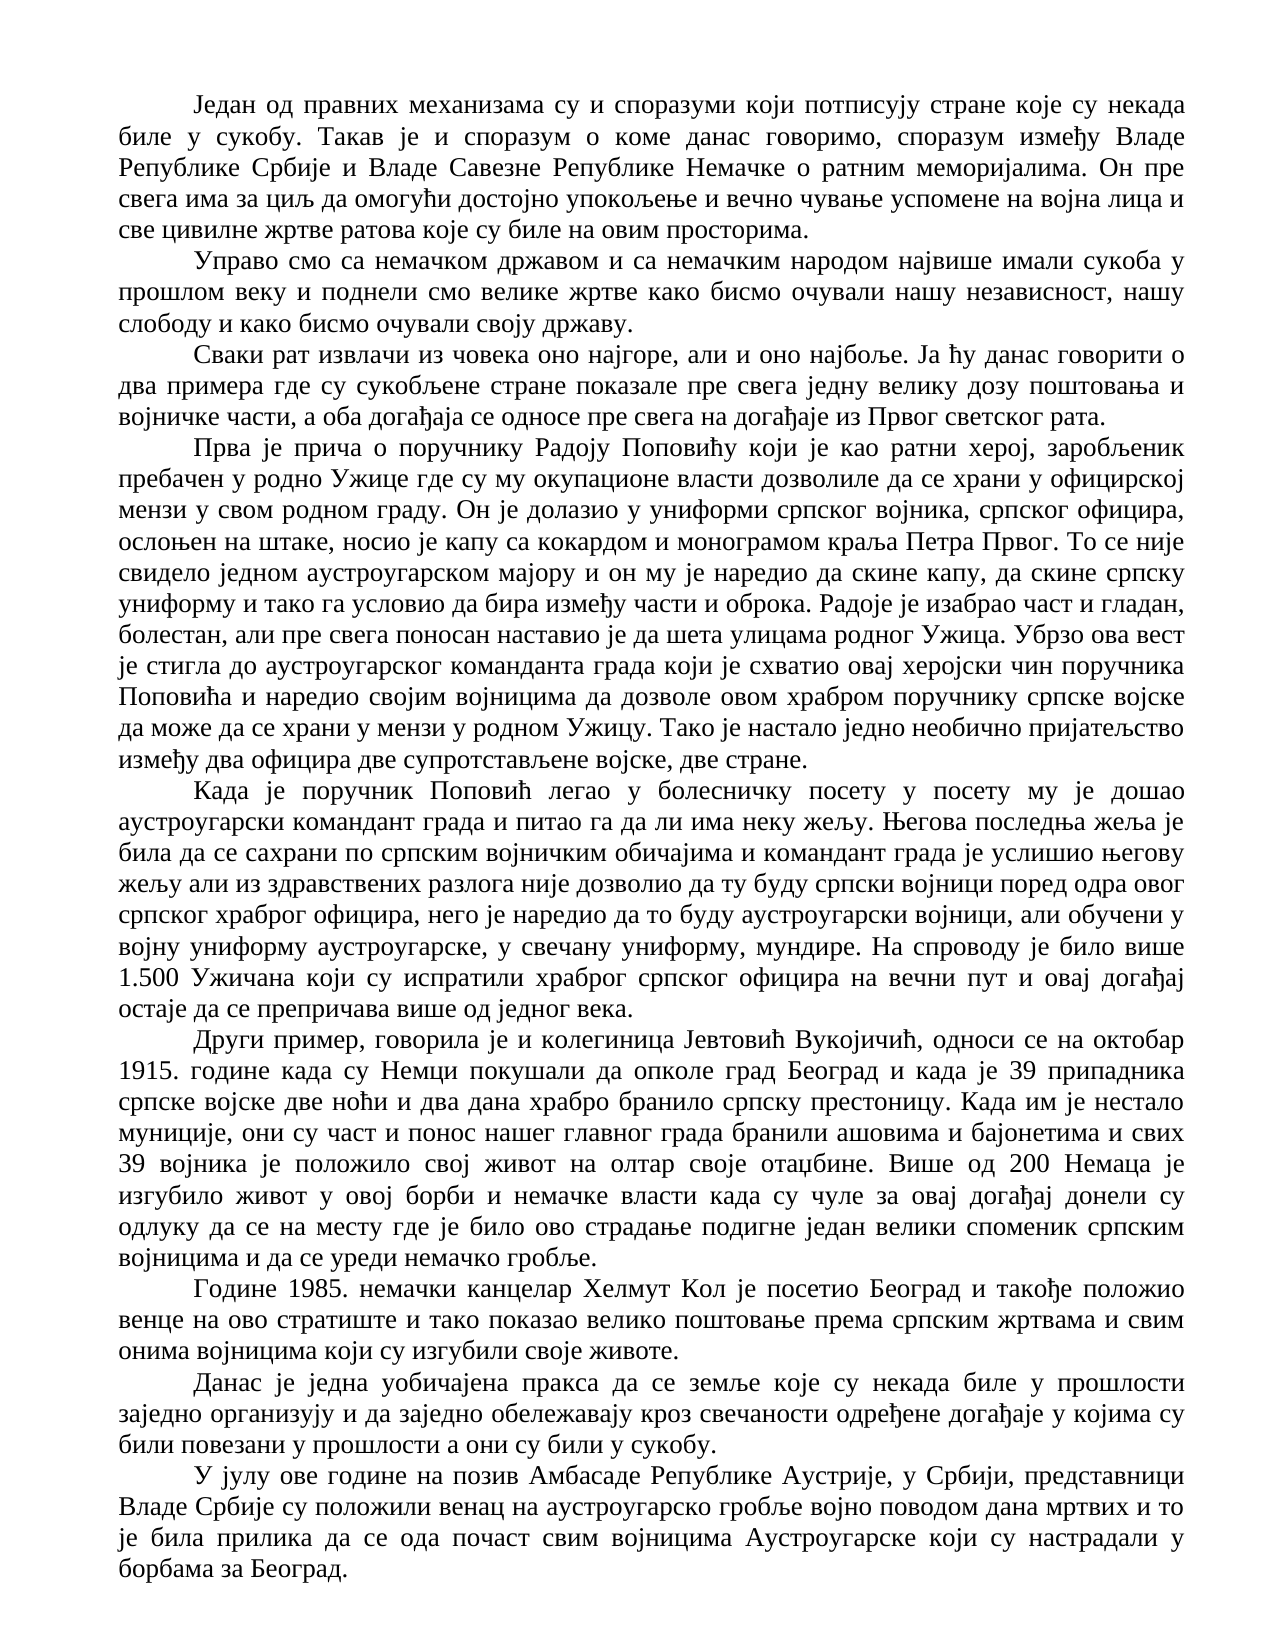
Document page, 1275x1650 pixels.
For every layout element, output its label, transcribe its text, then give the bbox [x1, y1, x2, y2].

text Када је поручник Поповић легао у болесничку посету у посету му је дошао аустроугарски командант града и питао га да ли има неку жељу. Његова последња жеља је била да се сахрани по српским војничким обичајима и командант града је услишио његову жељу али из здравствених разлога није дозволио да ту буду српски војници поред одра овог српског храброг официра, него је наредио да то буду аустроугарски војници, али обучени у војну униформу аустроугарске, у свечану униформу, мундире. На спроводу је било више 1.500 Ужичана који су испратили храброг српског официра на вечни пут и овај догађај остаје да се препричава више од једног века. [118, 774, 1186, 1023]
text Године 1985. немачки канцелар Хелмут Кол је посетио Београд и такође положио венце на ово стратиште и тако показао велико поштовање према српским жртвама и свим онима војницима који су изгубили своје животе. [118, 1272, 1186, 1366]
text Управо смо са немачком државом и са немачким народом највише имали сукоба у прошлом веку и поднели смо велике жртве како бисмо очували нашу независност, нашу слободу и како бисмо очували своју државу. [118, 244, 1186, 338]
text У јулу ове године на позив Амбасаде Републике Аустрије, у Србији, представници Владе Србије су положили венац на аустроугарско гробље војно поводом дана мртвих и то је била прилика да се ода почаст свим војницима Аустроугарске који су настрадали у борбама за Београд. [118, 1459, 1186, 1584]
text Сваки рат извлачи из човека оно најгоре, али и оно најбоље. Ја ћу данас говорити о два примера где су сукобљене стране показале пре свега једну велику дозу поштовања и војничке части, а оба догађаја се односе пре свега на догађаје из Првог светског рата. [118, 338, 1186, 431]
text Прва је прича о поручнику Радоју Поповићу који је као ратни херој, заробљеник пребачен у родно Ужице где су му окупационе власти дозволиле да се храни у официрској мензи у свом родном граду. Он је долазио у униформи српског војника, српског официра, ослоњен на штаке, носио је капу са кокардом и монограмом краља Петра Првог. То се није свидело једном аустроугарском мајору и он му је наредио да скине капу, да скине српску униформу и тако га условио да бира између части и оброка. Радоје је изабрао част и гладан, болестан, али пре свега поносан наставио је да шета улицама родног Ужица. Убрзо ова вест је стигла до аустроугарског команданта града који је схватио овај херојски чин поручника Поповића и наредио својим војницима да дозволе овом храбром поручнику српске војске да може да се храни у мензи у родном Ужицу. Тако је настало једно необично пријатељство између два официра две супротстављене војске, две стране. [118, 431, 1186, 774]
text Други пример, говорила је и колегиница Јевтовић Вукојичић, односи се на октобар 1915. године када су Немци покушали да опколе град Београд и када је 39 припадника српске војске две ноћи и два дана храбро бранило српску престоницу. Када им је нестало муниције, они су част и понос нашег главног града бранили ашовима и бајонетима и свих 39 војника је положило свој живот на олтар своје отаџбине. Више од 200 Немаца је изгубило живот у овој борби и немачке власти када су чуле за овај догађај донели су одлуку да се на месту где је било ово страдање подигне један велики споменик српским војницима и да се уреди немачко гробље. [118, 1023, 1186, 1272]
text Један од правних механизама су и споразуми који потписују стране које су некада биле у сукобу. Такав је и споразум о коме данас говоримо, споразум између Владе Републике Србије и Владе Савезне Републике Немачке о ратним меморијалима. Он пре свега има за циљ да омогући достојно упокољење и вечно чување успомене на војна лица и све цивилне жртве ратова које су биле на овим просторима. [118, 89, 1186, 244]
text Данас је једна уобичајена пракса да се земље које су некада биле у прошлости заједно организују и да заједно обележавају кроз свечаности одређене догађаје у којима су били повезани у прошлости а они су били у сукобу. [118, 1366, 1186, 1459]
